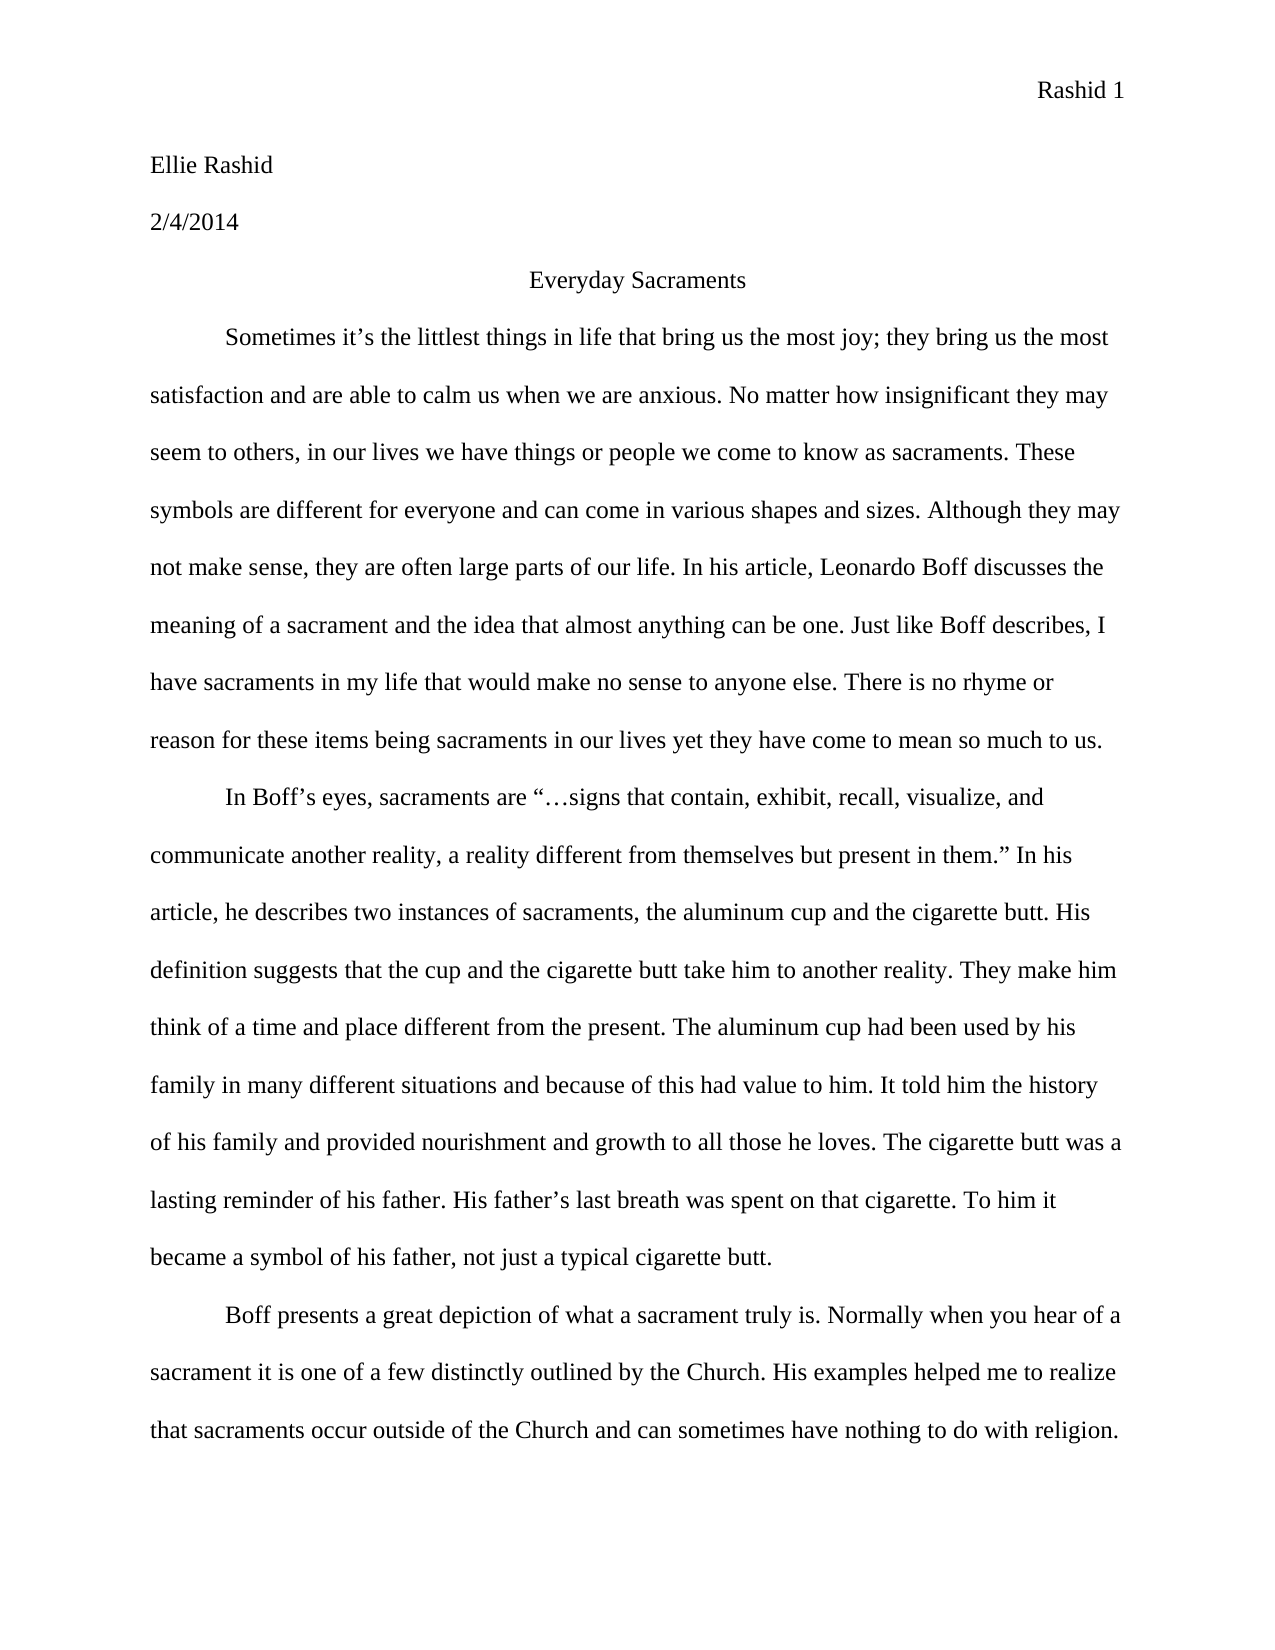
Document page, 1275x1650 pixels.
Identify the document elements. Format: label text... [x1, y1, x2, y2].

text In Boff’s eyes, sacraments are “…signs that contain, exhibit, recall, visualize, and communicate another reality, a reality different from themselves but present in them.” In his article, he describes two instances of sacraments, the aluminum cup and the cigarette butt. His definition suggests that the cup and the cigarette butt take him to another reality. They make him think of a time and place different from the present. The aluminum cup had been used by his family in many different situations and because of this had value to him. It told him the history of his family and provided nourishment and growth to all those he loves. The cigarette butt was a lasting reminder of his father. His father’s last breath was spent on that cigarette. To him it became a symbol of his father, not just a typical cigarette butt. [150, 782, 1125, 1271]
text Ellie Rashid [150, 150, 1125, 179]
text Sometimes it’s the littlest things in life that bring us the most joy; they bring us the most satisfaction and are able to calm us when we are anxious. No matter how insignificant they may seem to others, in our lives we have things or people we come to know as sacraments. These symbols are different for everyone and can come in various shapes and sizes. Although they may not make sense, they are often large parts of our life. In his article, Leonardo Boff discusses the meaning of a sacrament and the idea that almost anything can be one. Just like Boff describes, I have sacraments in my life that would make no sense to anyone else. There is no rhyme or reason for these items being sacraments in our lives yet they have come to mean so much to us. [150, 322, 1125, 754]
text 2/4/2014 [150, 207, 1125, 236]
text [150, 1300, 1125, 1444]
text Everyday Sacraments [150, 265, 1125, 294]
